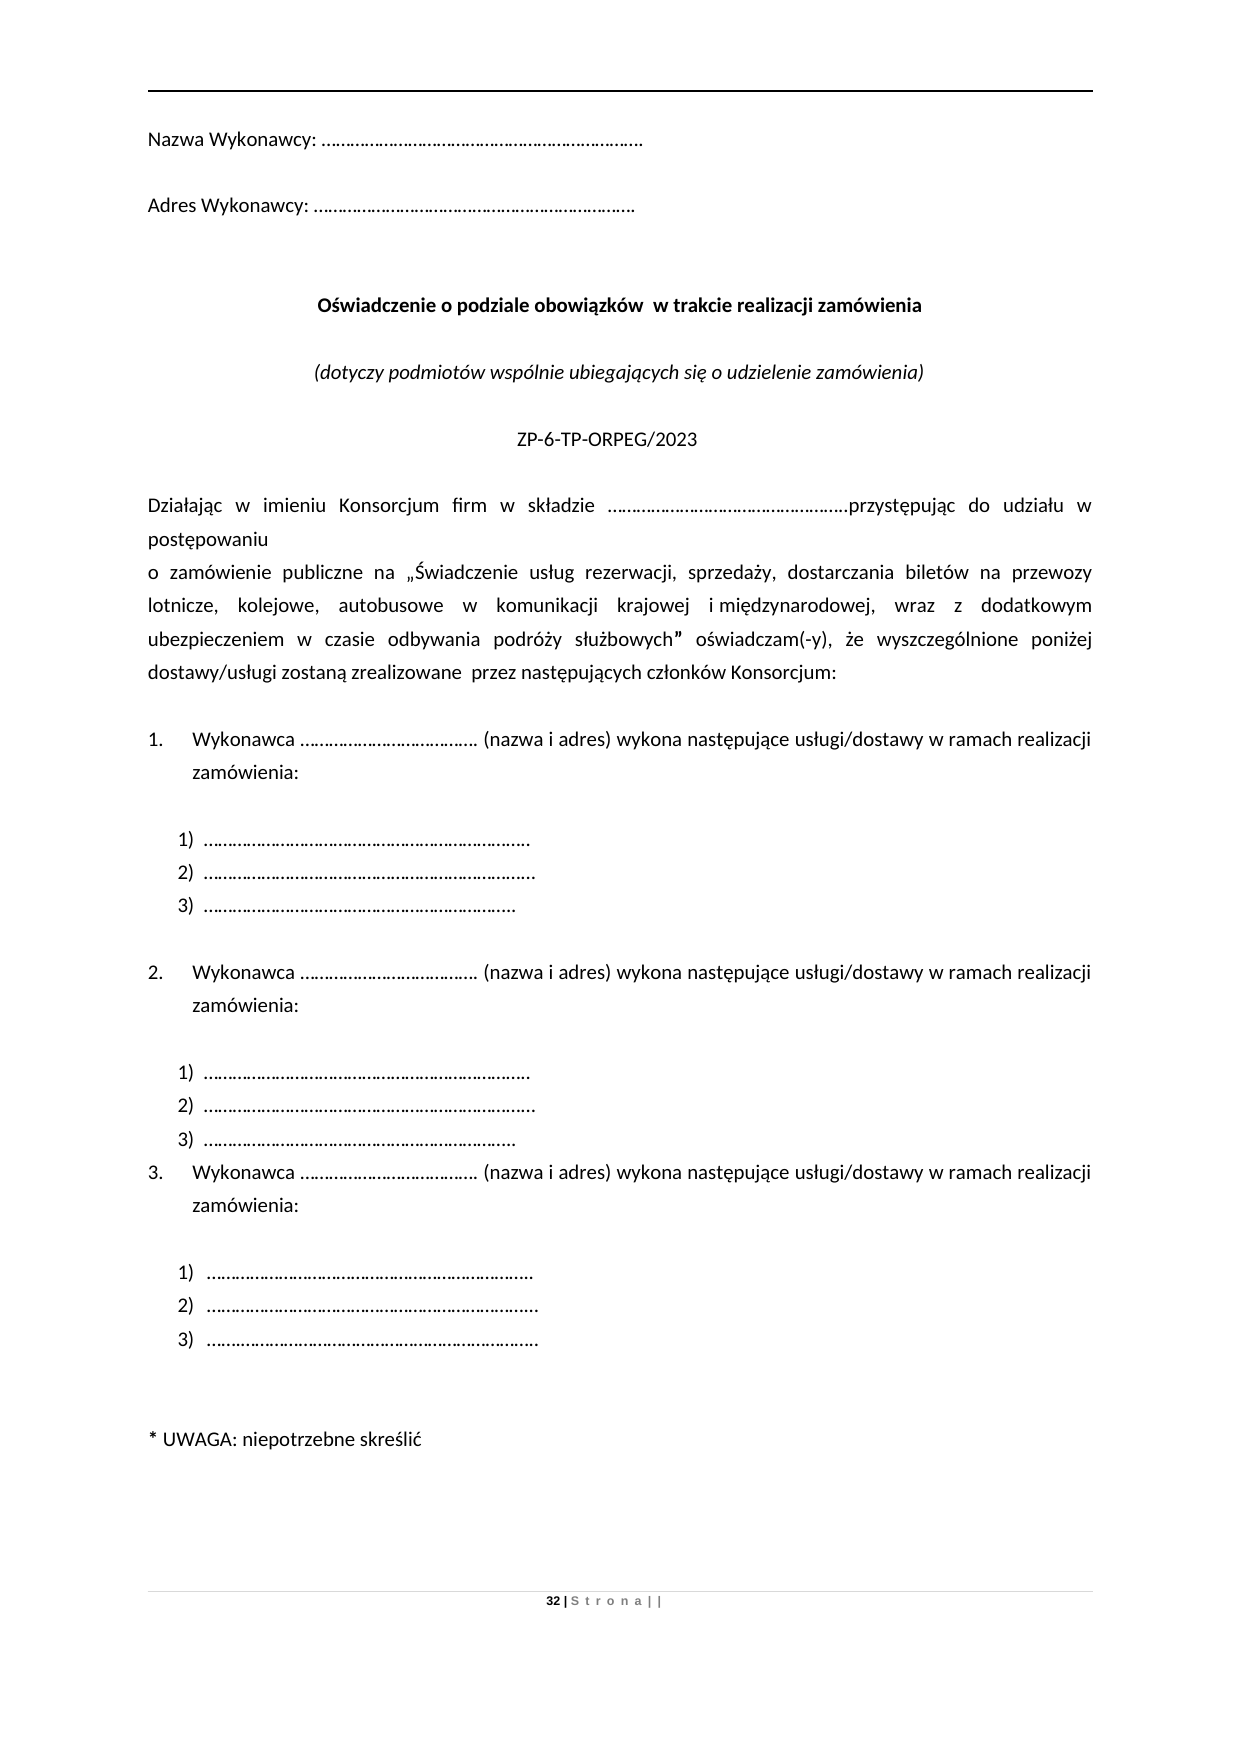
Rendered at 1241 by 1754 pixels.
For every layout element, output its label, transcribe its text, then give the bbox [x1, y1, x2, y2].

list …….…………………………………………………….. [177, 1318, 1093, 1351]
list ……………………………………………………….. [177, 885, 1093, 918]
list …………………………………………………………... [177, 1085, 1093, 1118]
text * UWAGA: niepotrzebne skreślić [148, 1418, 1093, 1451]
list …………………………………………………………... [177, 1285, 1093, 1318]
text (dotyczy podmiotów wspólnie ubiegających się o udzielenie zamówienia) [148, 351, 1093, 385]
list Wykonawca ………………………………. (nazwa i adres) wykona następujące usługi/dostawy w ramach realizacji zamówienia: [148, 951, 1093, 1018]
text Adres Wykonawcy: …………………………………………………………. [148, 185, 1093, 218]
text Oświadczenie o podziale obowiązków w trakcie realizacji zamówienia [148, 285, 1093, 318]
list ……………………………………………………….. [177, 1118, 1093, 1151]
text Działając w imieniu Konsorcjum firm w składzie …………………………………………..przystępując do udziału w postępowaniu o zamówienie publiczne na „Świadczenie usług rezerwacji, sprzedaży, dostarczania biletów na przewozy lotnicze, kolejowe, autobusowe w komunikacji krajowej i międzynarodowej, wraz z dodatkowym ubezpieczeniem w czasie odbywania podróży służbowych” oświadczam(-y), że wyszczególnione poniżej dostawy/usługi zostaną zrealizowane przez następujących członków Konsorcjum: [148, 485, 1093, 685]
list ………………………………………………………….. [177, 818, 1093, 851]
list …………………………………………………………... [177, 851, 1093, 885]
text ZP-6-TP-ORPEG/2023 [443, 418, 1093, 451]
list Wykonawca ………………………………. (nazwa i adres) wykona następujące usługi/dostawy w ramach realizacji zamówienia: [148, 718, 1093, 785]
text Nazwa Wykonawcy: …………………………………………………………. [148, 118, 1093, 151]
list ………………………………………………………….. [177, 1051, 1093, 1085]
list Wykonawca ………………………………. (nazwa i adres) wykona następujące usługi/dostawy w ramach realizacji zamówienia: [148, 1151, 1093, 1218]
list ………………………………………………………….. [177, 1251, 1093, 1285]
